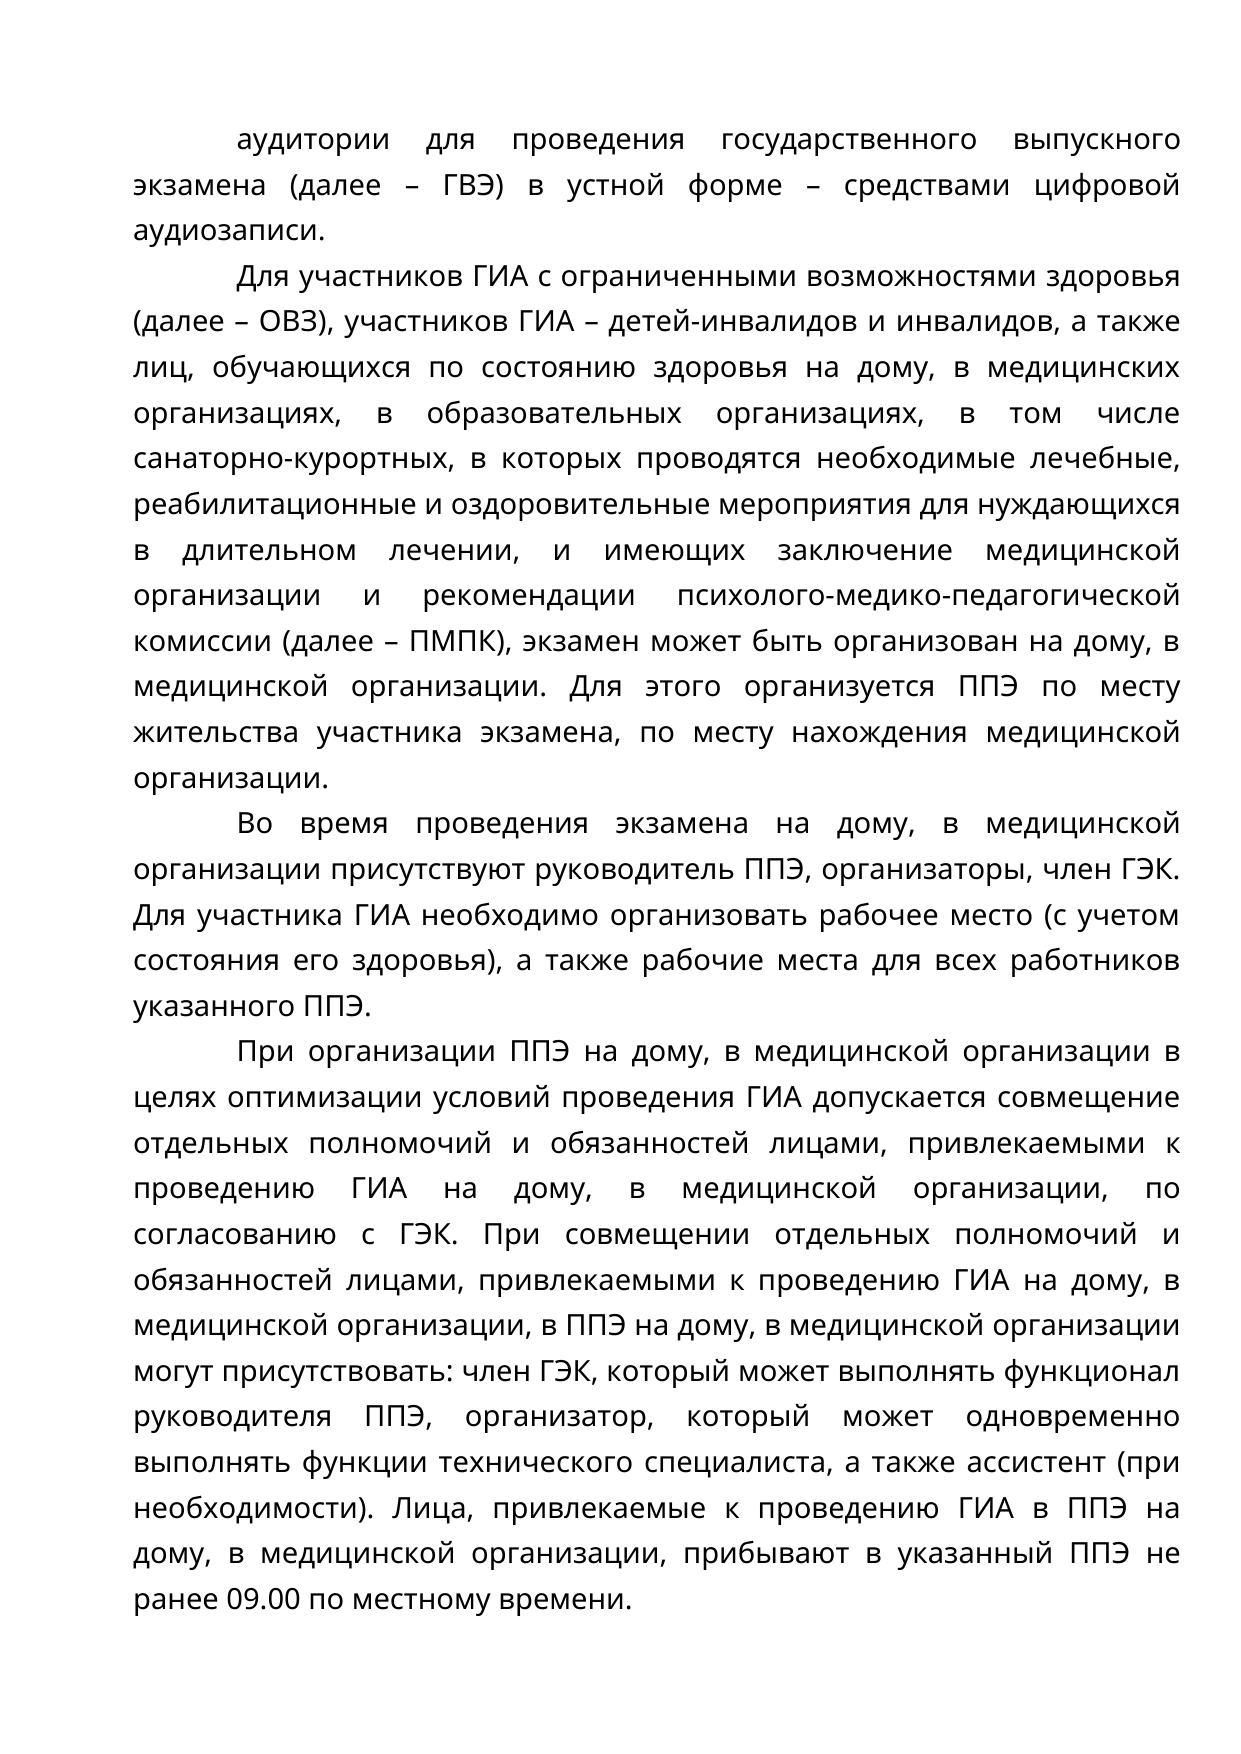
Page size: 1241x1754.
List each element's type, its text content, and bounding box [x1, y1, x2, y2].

text При организации ППЭ на дому, в медицинской организации в целях оптимизации условий проведения ГИА допускается совмещение отдельных полномочий и обязанностей лицами, привлекаемыми к проведению ГИА на дому, в медицинской организации, по согласованию с ГЭК. При совмещении отдельных полномочий и обязанностей лицами, привлекаемыми к проведению ГИА на дому, в медицинской организации, в ППЭ на дому, в медицинской организации могут присутствовать: член ГЭК, который может выполнять функционал руководителя ППЭ, организатор, который может одновременно выполнять функции технического специалиста, а также ассистент (при необходимости). Лица, привлекаемые к проведению ГИА в ППЭ на дому, в медицинской организации, прибывают в указанный ППЭ не ранее 09.00 по местному времени. [133, 1031, 1181, 1618]
text Для участников ГИА с ограниченными возможностями здоровья (далее – ОВЗ), участников ГИА – детей-инвалидов и инвалидов, а также лиц, обучающихся по состоянию здоровья на дому, в медицинских организациях, в образовательных организациях, в том числе санаторно-курортных, в которых проводятся необходимые лечебные, реабилитационные и оздоровительные мероприятия для нуждающихся в длительном лечении, и имеющих заключение медицинской организации и рекомендации психолого-медико-педагогической комиссии (далее – ПМПК), экзамен может быть организован на дому, в медицинской организации. Для этого организуется ППЭ по месту жительства участника экзамена, по месту нахождения медицинской организации. [133, 255, 1181, 797]
text аудитории для проведения государственного выпускного экзамена (далее – ГВЭ) в устной форме – средствами цифровой аудиозаписи. [133, 118, 1181, 249]
text Во время проведения экзамена на дому, в медицинской организации присутствуют руководитель ППЭ, организаторы, член ГЭК. Для участника ГИА необходимо организовать рабочее место (с учетом состояния его здоровья), а также рабочие места для всех работников указанного ППЭ. [133, 802, 1181, 1025]
